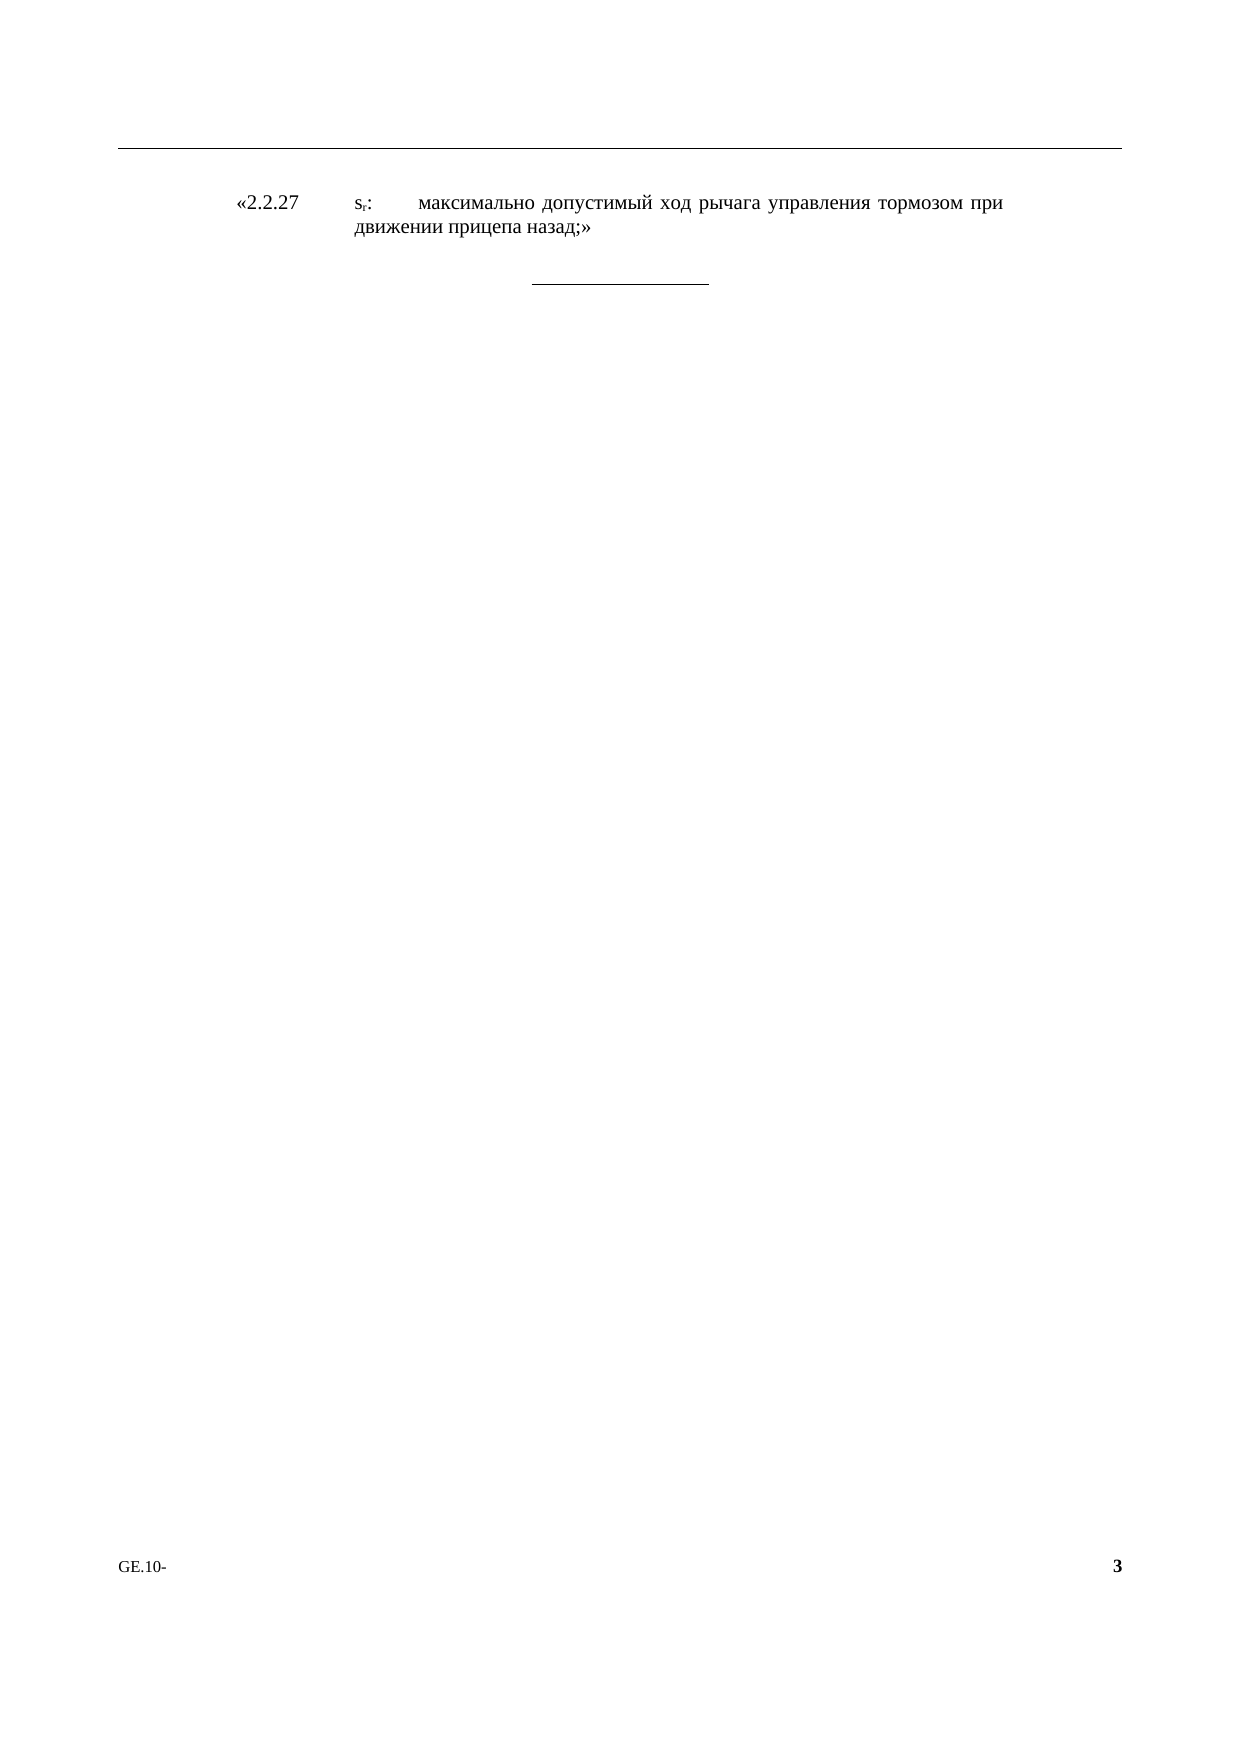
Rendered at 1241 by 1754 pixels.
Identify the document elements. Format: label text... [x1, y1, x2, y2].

text «2.2.27 sr: максимально допустимый ход рычага управления тормозом при движении прицепа назад;» [236, 190, 1004, 238]
